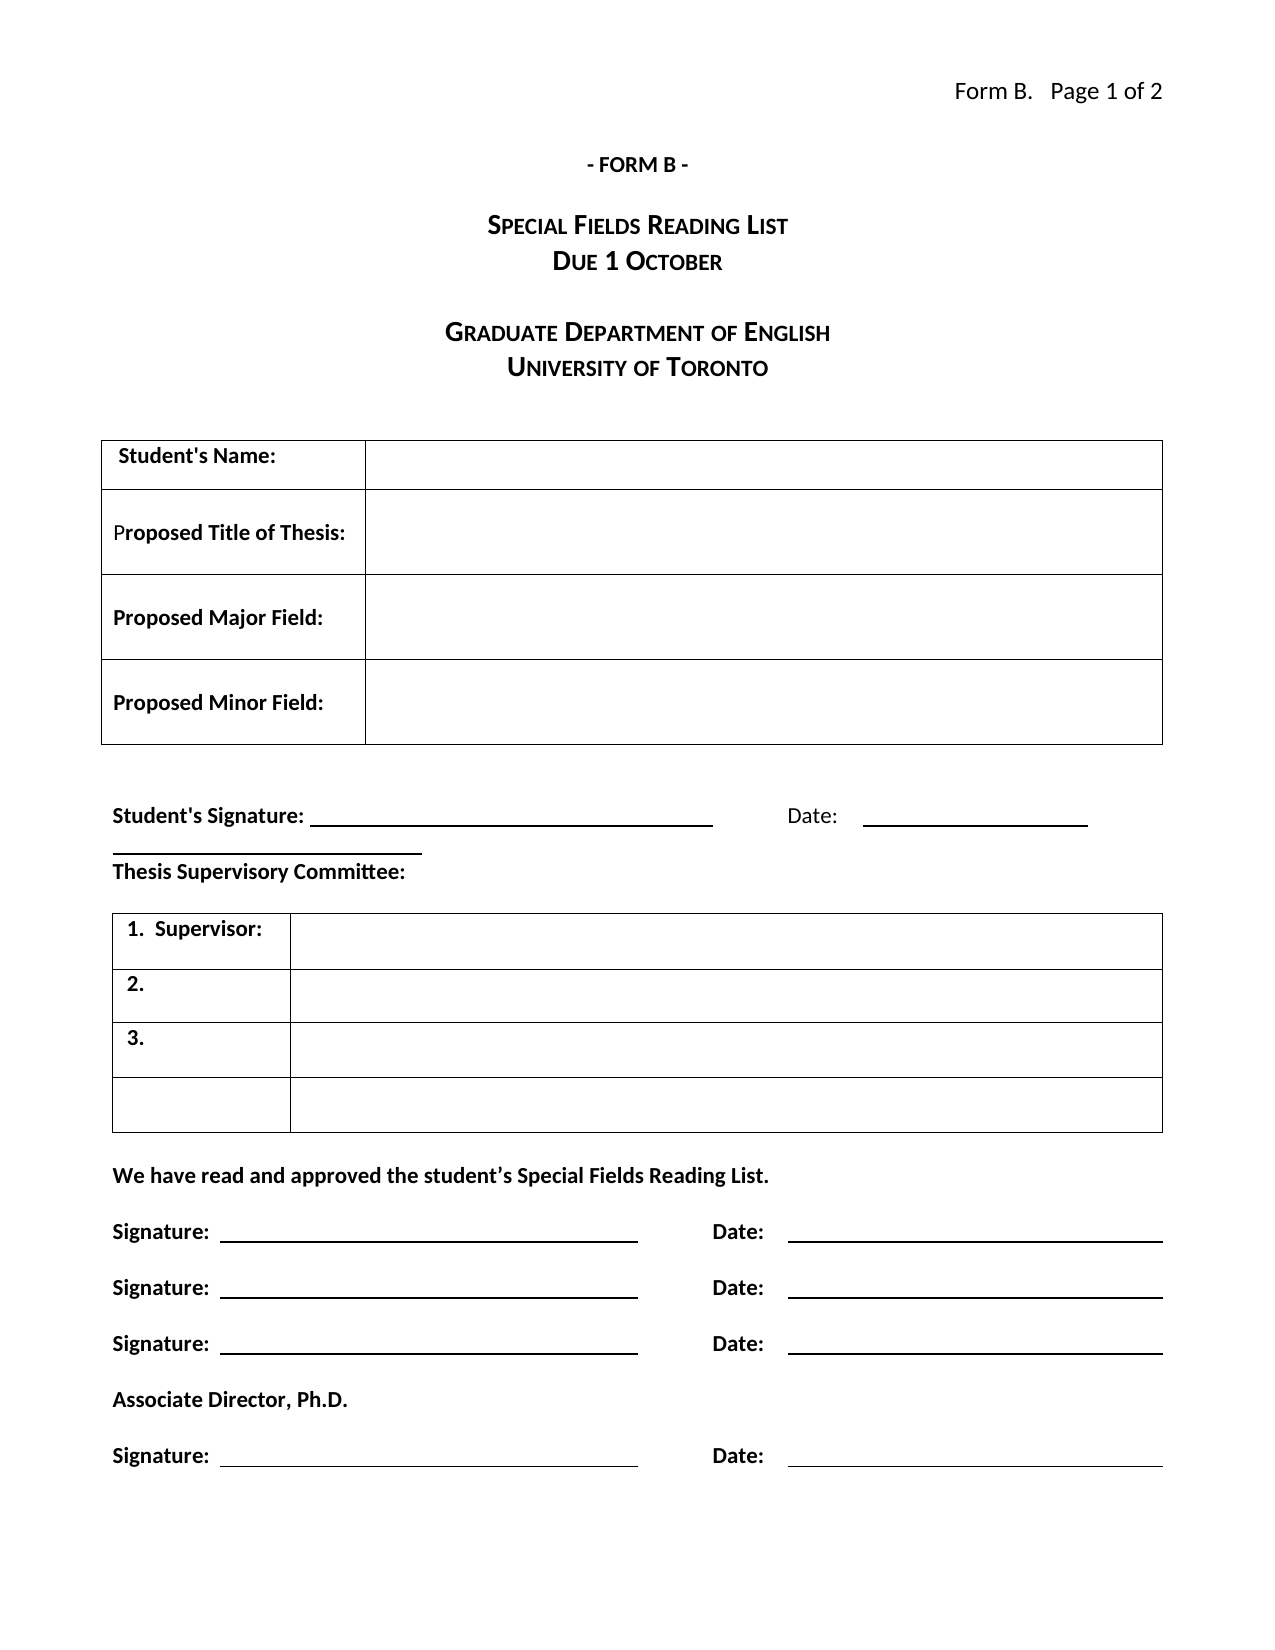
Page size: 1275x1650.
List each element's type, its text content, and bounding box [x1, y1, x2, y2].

text We have read and approved the student’s Special Fields Reading List. [112, 1161, 1162, 1189]
text Signature: Date: [112, 1217, 1162, 1245]
text Due 1 October [112, 242, 1162, 277]
table_cell [366, 575, 1162, 659]
table_header Student's Name: [102, 441, 365, 489]
table_cell [291, 1078, 1162, 1132]
table_cell [113, 1078, 290, 1132]
table_cell 3. [113, 1023, 290, 1077]
table_cell [291, 1023, 1162, 1077]
text University of Toronto [112, 348, 1162, 384]
table_cell [366, 490, 1162, 574]
text Signature: Date: [112, 1273, 1162, 1301]
table_cell Proposed Minor Field: [102, 660, 365, 744]
table_header [366, 441, 1162, 489]
text Graduate Department of English [112, 313, 1162, 348]
text Thesis Supervisory Committee: [112, 857, 1162, 885]
text Special Fields Reading List [112, 206, 1162, 242]
text Signature: Date: [112, 1441, 1162, 1469]
text Associate Director, Ph.D. [112, 1385, 1162, 1413]
text Signature: Date: [112, 1329, 1162, 1357]
table_cell Proposed Title of Thesis: [102, 490, 365, 574]
table_header [291, 914, 1162, 968]
table_cell [291, 970, 1162, 1022]
table_cell 2. [113, 970, 290, 1022]
table_header 1. Supervisor: [113, 914, 290, 968]
text - FORM B - [112, 150, 1162, 178]
table_cell Proposed Major Field: [102, 575, 365, 659]
text Student's Signature: Date: [112, 801, 1162, 857]
table_cell [366, 660, 1162, 744]
